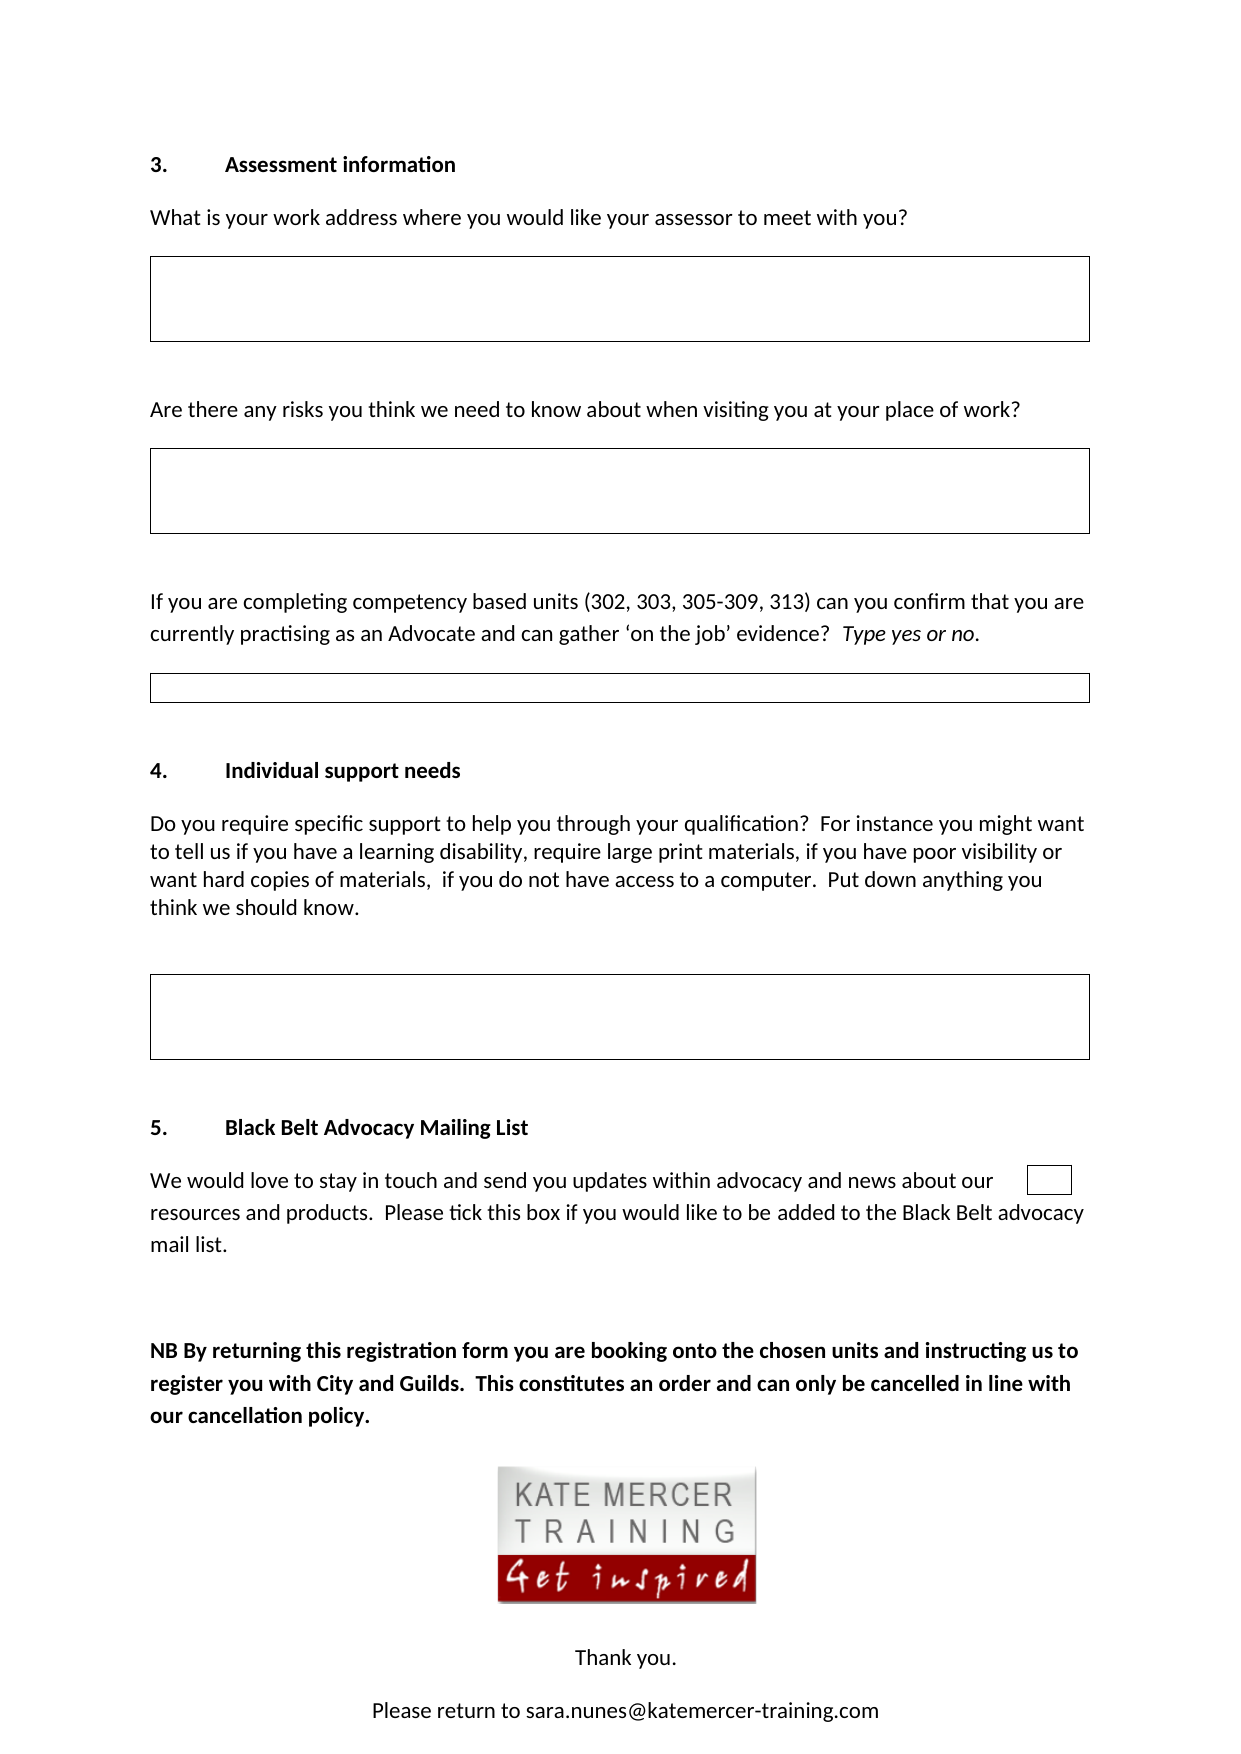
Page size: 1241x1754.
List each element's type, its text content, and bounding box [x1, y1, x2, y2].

picture [497, 1466, 757, 1604]
table_header [151, 449, 1089, 533]
text 3. Assessment information [150, 150, 1090, 178]
text Are there any risks you think we need to know about when visiting you at your place of work? [150, 395, 1090, 423]
text NB By returning this registration form you are booking onto the chosen units and instructing us to register you with City and Guilds. This constitutes an order and can only be cancelled in line with our cancellation policy. [150, 1336, 1090, 1429]
text If you are completing competency based units (302, 303, 305-309, 313) can you confirm that you are currently practising as an Advocate and can gather ‘on the job’ evidence? Type yes or no. [150, 587, 1090, 648]
text 5. Black Belt Advocacy Mailing List [150, 1113, 1090, 1141]
text Do you require specific support to help you through your qualification? For instance you might want to tell us if you have a learning disability, require large print materials, if you have poor visibility or want hard copies of materials, if you do not have access to a computer. Put down anything you think we should know. [150, 809, 1090, 921]
table_header [151, 257, 1089, 341]
text We would love to stay in touch and send you updates within advocacy and news about our resources and products. Please tick this box if you would like to be added to the Black Belt advocacy mail list. [150, 1166, 1090, 1258]
table_header [151, 975, 1089, 1059]
text 4. Individual support needs [150, 756, 1090, 784]
table_header [1028, 1166, 1071, 1194]
text What is your work address where you would like your assessor to meet with you? [150, 203, 1090, 231]
table_header [151, 674, 1089, 702]
